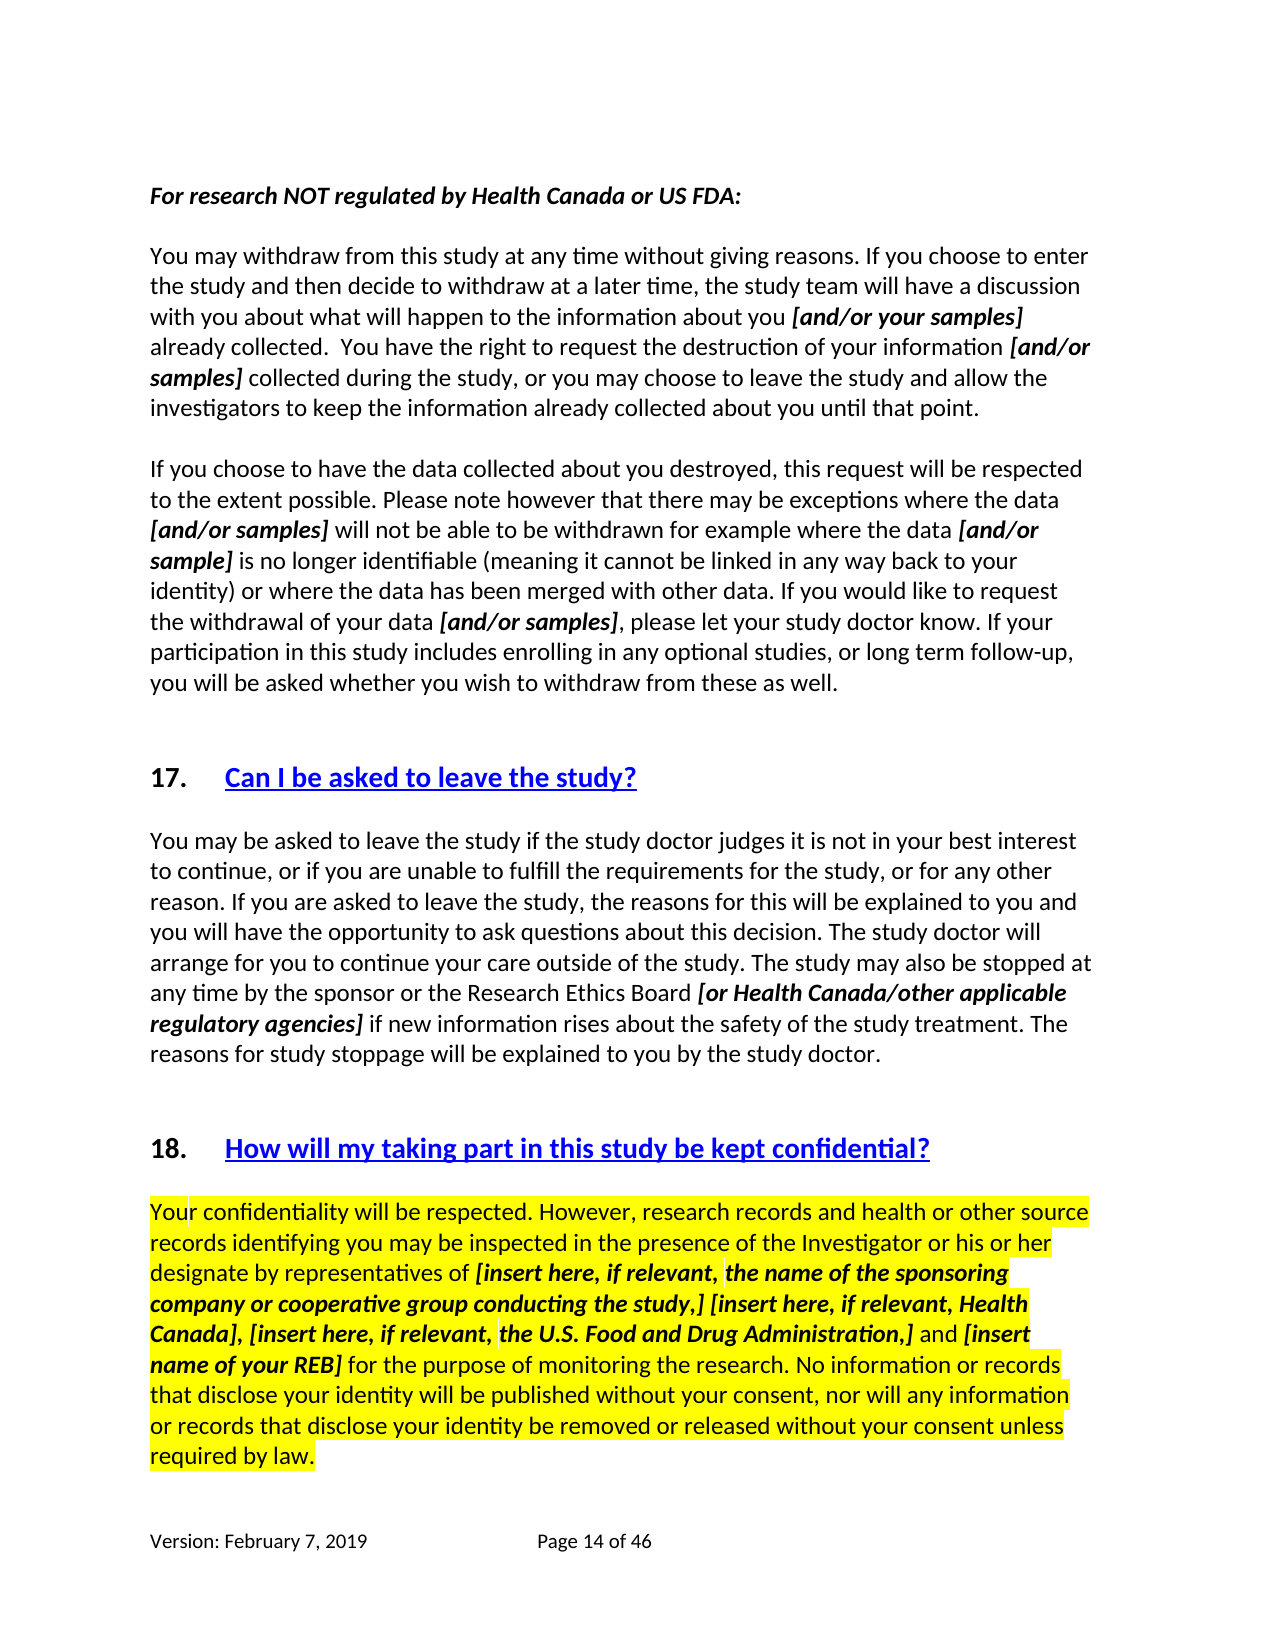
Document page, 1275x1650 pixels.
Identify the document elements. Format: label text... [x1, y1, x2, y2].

text 17. Can I be asked to leave the study? [150, 759, 1096, 794]
text 18. How will my taking part in this study be kept confidential? [150, 1130, 1096, 1166]
text You may withdraw from this study at any time without giving reasons. If you choose to enter the study and then decide to withdraw at a later time, the study team will have a discussion with you about what will happen to the information about you [and/or your samples] already collected. You have the right to request the destruction of your information [and/or samples] collected during the study, or you may choose to leave the study and allow the investigators to keep the information already collected about you until that point. [150, 240, 1096, 423]
text If you choose to have the data collected about you destroyed, this request will be respected to the extent possible. Please note however that there may be exceptions where the data [and/or samples] will not be able to be withdrawn for example where the data [and/or sample] is no longer identifiable (meaning it cannot be linked in any way back to your identity) or where the data has been merged with other data. If you would like to request the withdrawal of your data [and/or samples], please let your study doctor know. If your participation in this study includes enrolling in any optional studies, or long term follow-up, you will be asked whether you wish to withdraw from these as well. [150, 453, 1096, 698]
text For research NOT regulated by Health Canada or US FDA: [150, 181, 1096, 211]
text You may be asked to leave the study if the study doctor judges it is not in your best interest to continue, or if you are unable to fulfill the requirements for the study, or for any other reason. If you are asked to leave the study, the reasons for this will be explained to you and you will have the opportunity to ask questions about this decision. The study doctor will arrange for you to continue your care outside of the study. The study may also be stopped at any time by the sponsor or the Research Ethics Board [or Health Canada/other applicable regulatory agencies] if new information rises about the safety of the study treatment. The reasons for study stoppage will be explained to you by the study doctor. [150, 825, 1096, 1069]
text Your confidentiality will be respected. However, research records and health or other source records identifying you may be inspected in the presence of the Investigator or his or her designate by representatives of [insert here, if relevant, the name of the sponsoring company or cooperative group conducting the study,] [insert here, if relevant, Health Canada], [insert here, if relevant, the U.S. Food and Drug Administration,] and [insert name of your REB] for the purpose of monitoring the research. No information or records that disclose your identity will be published without your consent, nor will any information or records that disclose your identity be removed or released without your consent unless required by law. [315, 1196, 1096, 1471]
